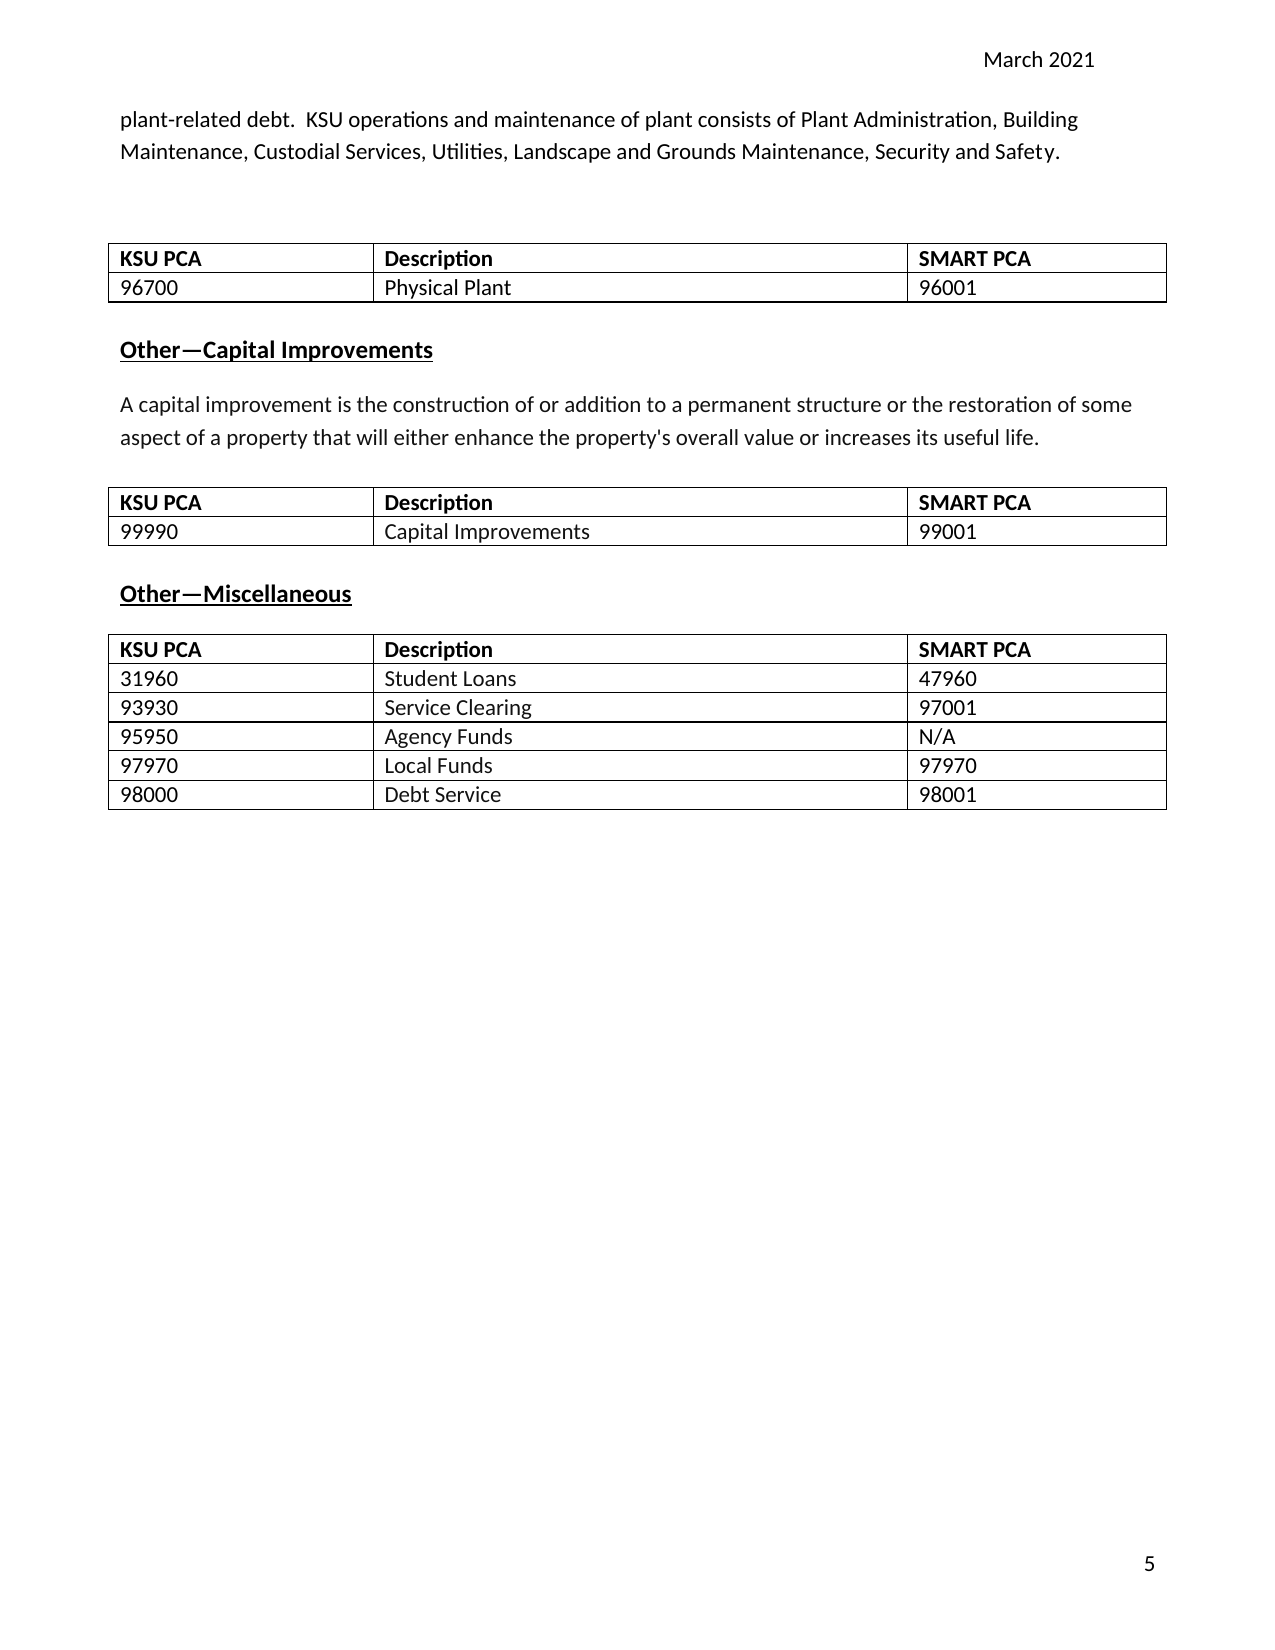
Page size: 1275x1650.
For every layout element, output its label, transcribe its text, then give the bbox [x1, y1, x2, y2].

table_cell 98001 [908, 781, 1166, 808]
table_header KSU PCA [109, 488, 373, 516]
table_cell 31960 [109, 664, 373, 692]
table_cell Student Loans [374, 664, 907, 692]
table_header SMART PCA [908, 488, 1166, 516]
table_cell 99001 [908, 517, 1166, 545]
table_cell Debt Service [374, 781, 907, 808]
table_header Description [374, 244, 907, 272]
table_header SMART PCA [908, 244, 1166, 272]
table_header Description [374, 635, 907, 663]
table_cell Agency Funds [374, 723, 907, 750]
table_cell 96001 [908, 273, 1166, 301]
table_cell N/A [908, 723, 1166, 750]
table_header Description [374, 488, 907, 516]
table_header SMART PCA [908, 635, 1166, 663]
table_cell 93930 [109, 693, 373, 721]
table_cell 47960 [908, 664, 1166, 692]
table_cell 96700 [109, 273, 373, 301]
text Other—Miscellaneous [120, 578, 1155, 609]
table_cell 97970 [908, 751, 1166, 779]
table_cell 99990 [109, 517, 373, 545]
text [120, 105, 1155, 165]
table_cell 97001 [908, 693, 1166, 721]
text Other—Capital Improvements [120, 334, 1155, 365]
table_cell 98000 [109, 781, 373, 808]
text A capital improvement is the construction of or addition to a permanent structure or the restoration of some aspect of a property that will either enhance the property's overall value or increases its useful life. [120, 390, 1155, 451]
table_cell 97970 [109, 751, 373, 779]
table_header KSU PCA [109, 635, 373, 663]
table_header KSU PCA [109, 244, 373, 272]
table_cell Capital Improvements [374, 517, 907, 545]
table_cell Service Clearing [374, 693, 907, 721]
table_cell Physical Plant [374, 273, 907, 301]
table_cell Local Funds [374, 751, 907, 779]
table_cell 95950 [109, 723, 373, 750]
